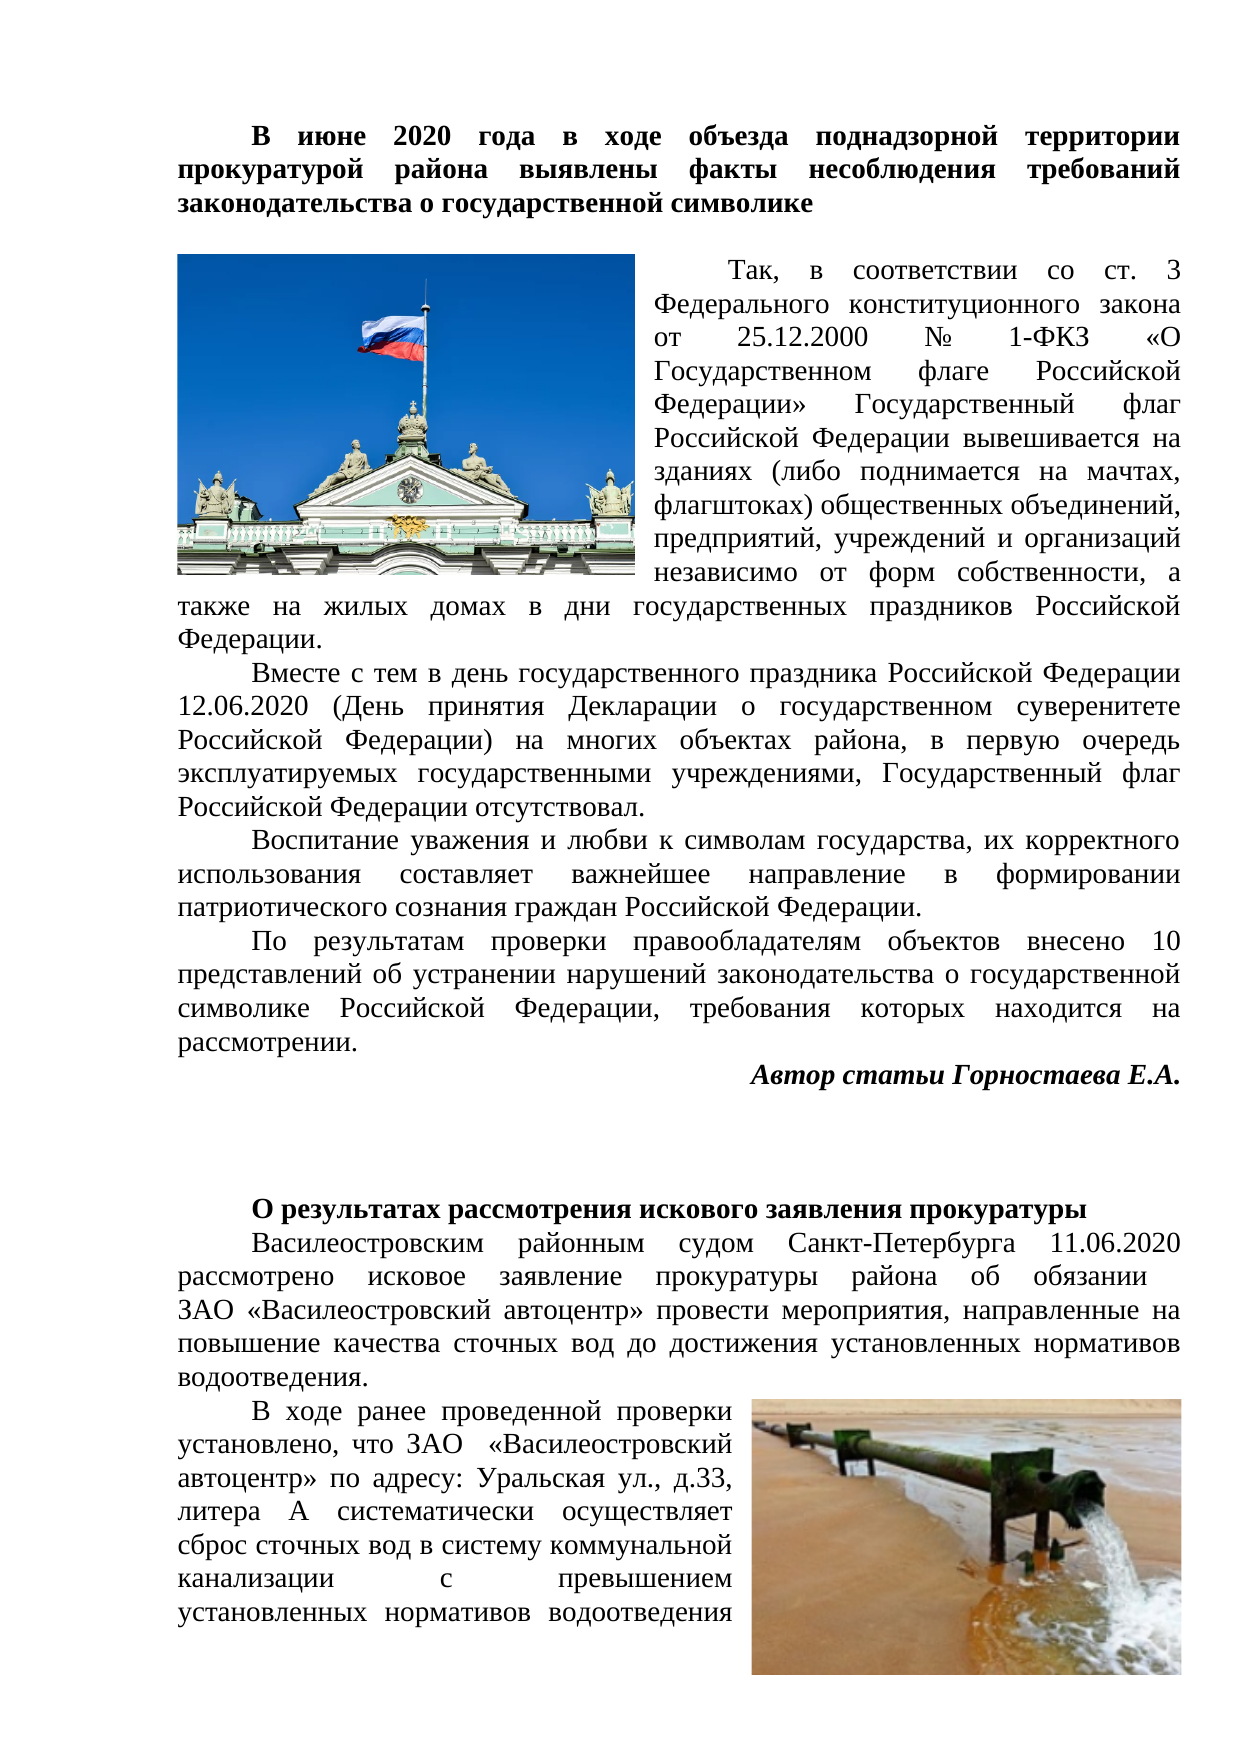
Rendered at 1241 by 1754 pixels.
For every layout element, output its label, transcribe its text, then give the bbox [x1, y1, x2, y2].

text Вместе с тем в день государственного праздника Российской Федерации 12.06.2020 (День принятия Декларации о государственном суверенитете Российской Федерации) на многих объектах района, в первую очередь эксплуатируемых государственными учреждениями, Государственный флаг Российской Федерации отсутствовал. [177, 655, 1181, 822]
picture [751, 1399, 1182, 1675]
text Воспитание уважения и любви к символам государства, их корректного использования составляет важнейшее направление в формировании патриотического сознания граждан Российской Федерации. [177, 822, 1181, 923]
text Автор статьи Горностаева Е.А. [177, 1057, 1181, 1091]
text По результатам проверки правообладателям объектов внесено 10 представлений об устранении нарушений законодательства о государственной символике Российской Федерации, требования которых находится на рассмотрении. [177, 923, 1181, 1057]
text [177, 1393, 1181, 1627]
picture [177, 254, 635, 575]
text О результатах рассмотрения искового заявления прокуратуры [177, 1191, 1181, 1225]
text Василеостровским районным судом Санкт-Петербурга 11.06.2020 рассмотрено исковое заявление прокуратуры района об обязании ЗАО «Василеостровский автоцентр» провести мероприятия, направленные на повышение качества сточных вод до достижения установленных нормативов водоотведения. [177, 1225, 1181, 1393]
text В июне 2020 года в ходе объезда поднадзорной территории прокуратурой района выявлены факты несоблюдения требований законодательства о государственной символике [177, 118, 1181, 219]
